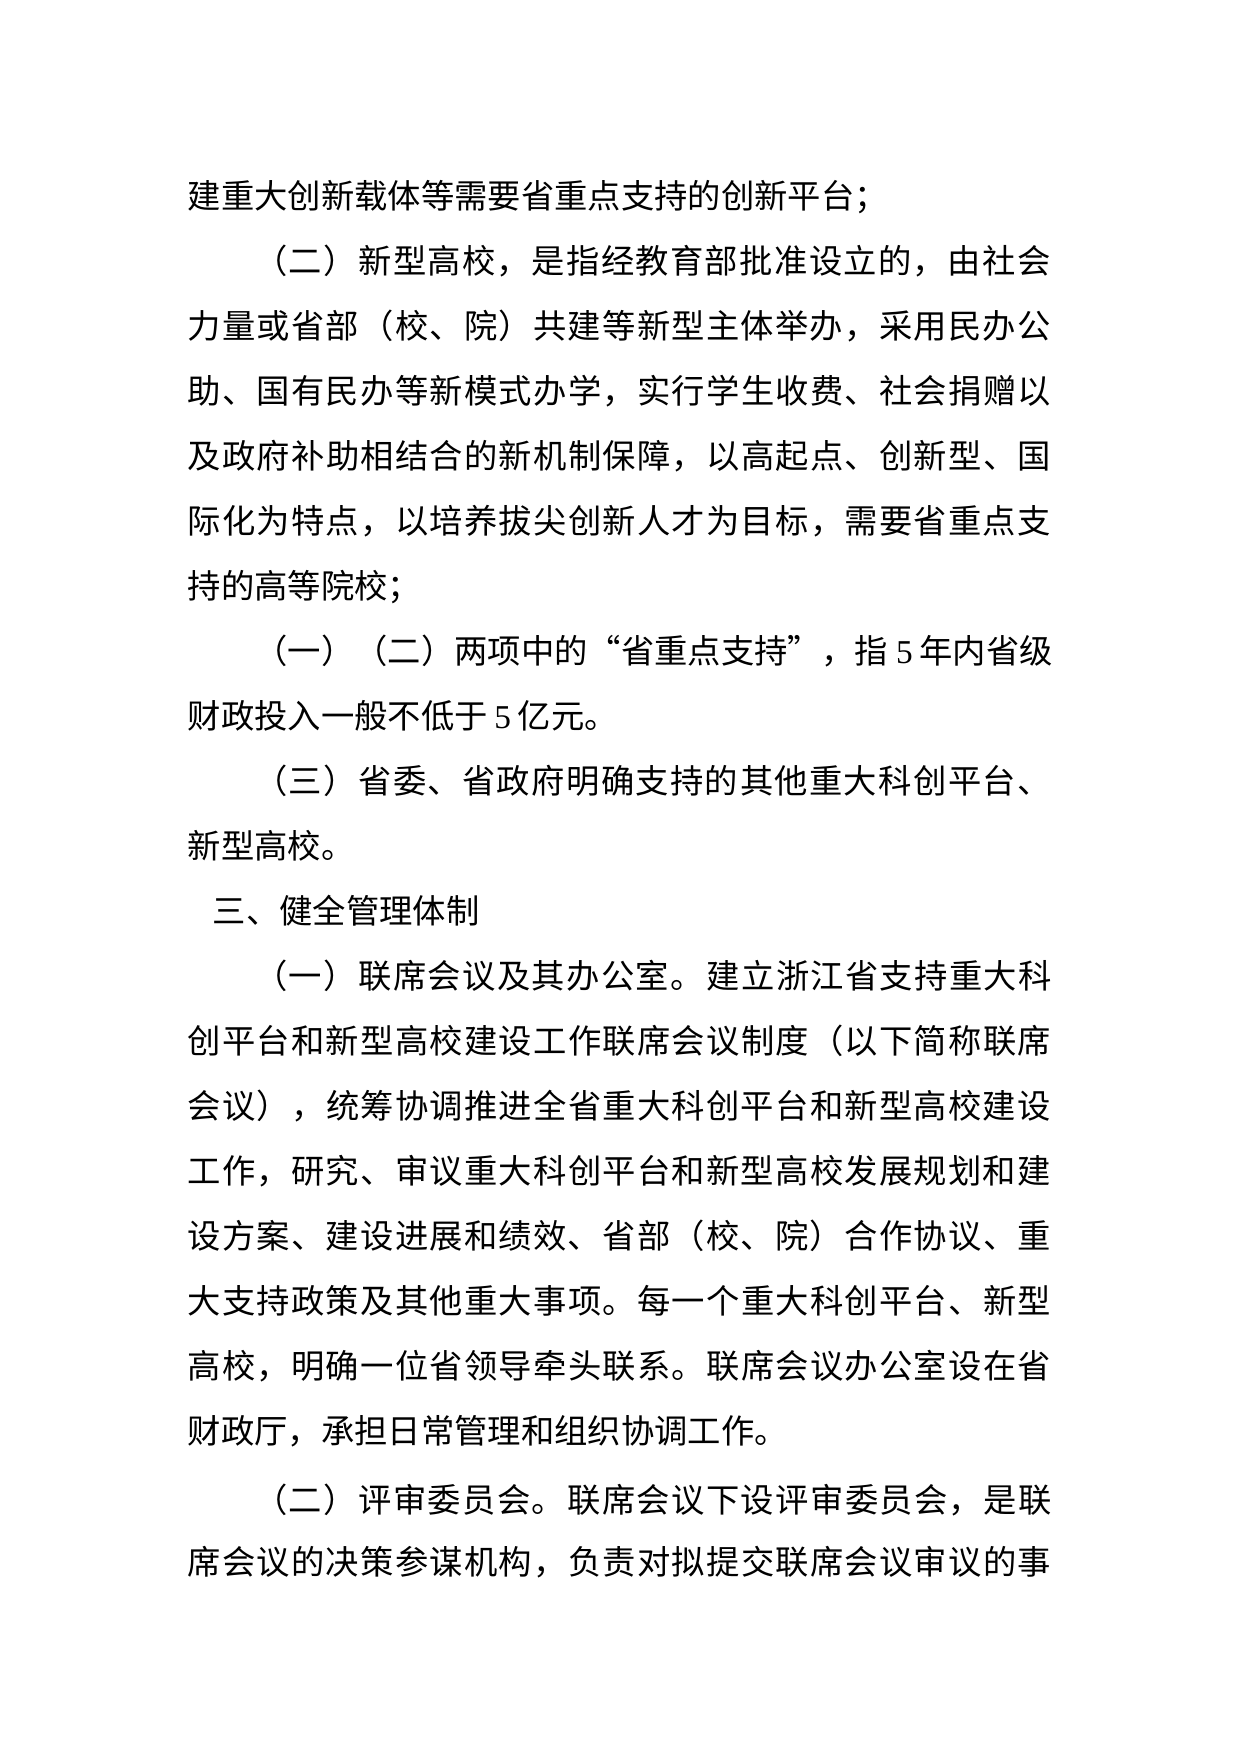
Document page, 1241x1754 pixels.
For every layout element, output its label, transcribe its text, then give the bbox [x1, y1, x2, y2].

text （二）新型高校，是指经教育部批准设立的，由社会力量或省部（校、院）共建等新型主体举办，采用民办公助、国有民办等新模式办学，实行学生收费、社会捐赠以及政府补助相结合的新机制保障，以高起点、创新型、国际化为特点，以培养拔尖创新人才为目标，需要省重点支持的高等院校； [187, 227, 1053, 617]
text （三）省委、省政府明确支持的其他重大科创平台、新型高校。 [187, 747, 1053, 877]
text （一）（二）两项中的“省重点支持”，指5年内省级财政投入一般不低于5亿元。 [187, 617, 1053, 747]
text （一）联席会议及其办公室。建立浙江省支持重大科创平台和新型高校建设工作联席会议制度（以下简称联席会议），统筹协调推进全省重大科创平台和新型高校建设工作，研究、审议重大科创平台和新型高校发展规划和建设方案、建设进展和绩效、省部（校、院）合作协议、重大支持政策及其他重大事项。每一个重大科创平台、新型高校，明确一位省领导牵头联系。联席会议办公室设在省财政厅，承担日常管理和组织协调工作。 [187, 942, 1053, 1462]
text 三、健全管理体制 [187, 877, 1053, 942]
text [187, 1462, 1053, 1587]
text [187, 162, 1053, 227]
